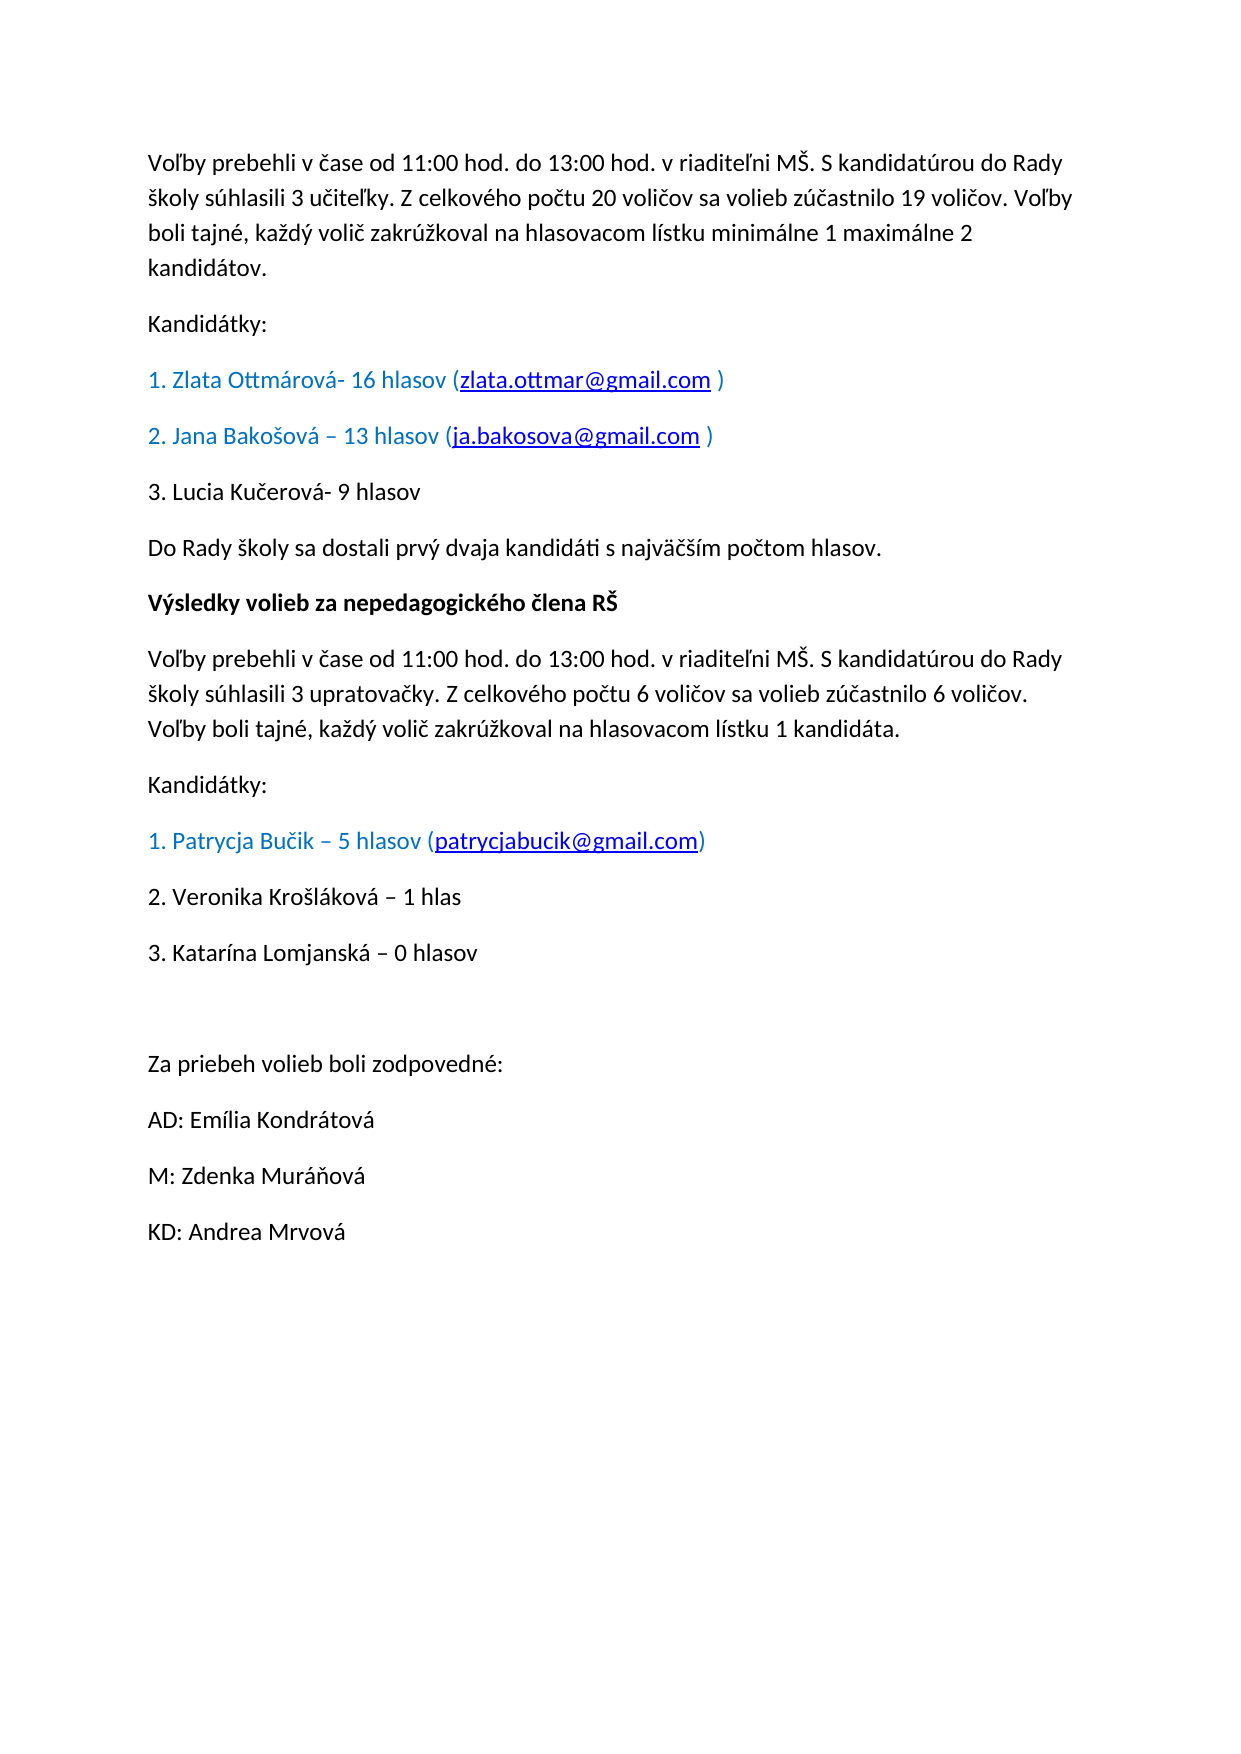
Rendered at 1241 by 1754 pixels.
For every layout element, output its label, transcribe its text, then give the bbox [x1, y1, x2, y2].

text Voľby prebehli v čase od 11:00 hod. do 13:00 hod. v riaditeľni MŠ. S kandidatúrou do Rady školy súhlasili 3 upratovačky. Z celkového počtu 6 voličov sa volieb zúčastnilo 6 voličov. Voľby boli tajné, každý volič zakrúžkoval na hlasovacom lístku 1 kandidáta. [148, 643, 1093, 744]
text 1. Zlata Ottmárová- 16 hlasov (zlata.ottmar@gmail.com ) [148, 364, 1093, 395]
text 2. Veronika Krošláková – 1 hlas [148, 881, 1093, 911]
text KD: Andrea Mrvová [148, 1216, 1093, 1246]
text Voľby prebehli v čase od 11:00 hod. do 13:00 hod. v riaditeľni MŠ. S kandidatúrou do Rady školy súhlasili 3 učiteľky. Z celkového počtu 20 voličov sa volieb zúčastnilo 19 voličov. Voľby boli tajné, každý volič zakrúžkoval na hlasovacom lístku minimálne 1 maximálne 2 kandidátov. [148, 148, 1093, 283]
text 3. Katarína Lomjanská – 0 hlasov [148, 937, 1093, 967]
text AD: Emília Kondrátová [148, 1104, 1093, 1135]
text 2. Jana Bakošová – 13 hlasov (ja.bakosova@gmail.com ) [148, 420, 1093, 451]
text Kandidátky: [148, 769, 1093, 800]
text M: Zdenka Muráňová [148, 1160, 1093, 1191]
text Za priebeh volieb boli zodpovedné: [148, 1048, 1093, 1079]
text 3. Lucia Kučerová- 9 hlasov [148, 476, 1093, 506]
text Kandidátky: [148, 308, 1093, 339]
text Do Rady školy sa dostali prvý dvaja kandidáti s najväčším počtom hlasov. [148, 532, 1093, 562]
text 1. Patrycja Bučik – 5 hlasov (patrycjabucik@gmail.com) [148, 825, 1093, 856]
text Výsledky volieb za nepedagogického člena RŠ [148, 588, 1093, 618]
